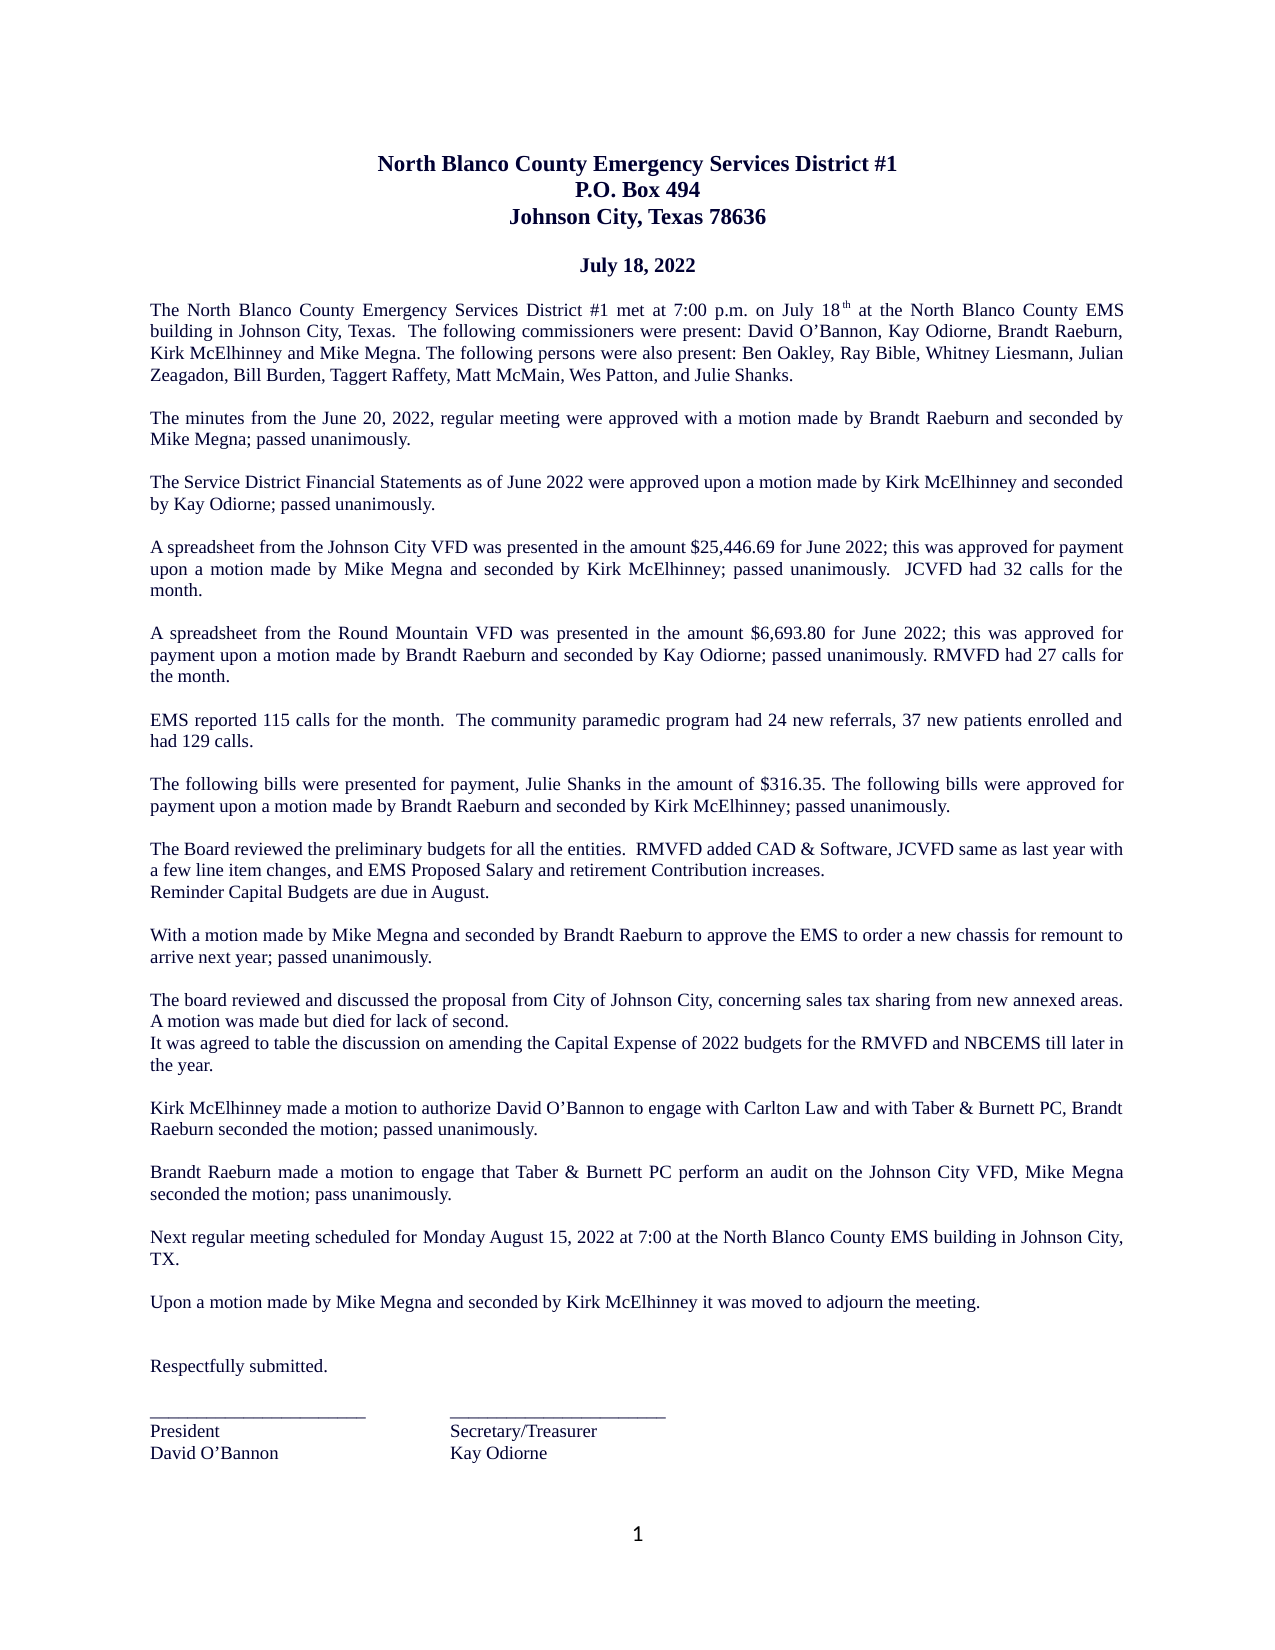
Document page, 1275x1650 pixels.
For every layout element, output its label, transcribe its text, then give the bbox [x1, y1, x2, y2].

text With a motion made by Mike Megna and seconded by Brandt Raeburn to approve the EMS to order a new chassis for remount to arrive next year; passed unanimously. [150, 924, 1125, 967]
text Next regular meeting scheduled for Monday August 15, 2022 at 7:00 at the North Blanco County EMS building in Johnson City, TX. [150, 1226, 1125, 1269]
text David O’Bannon Kay Odiorne [150, 1442, 1125, 1463]
text EMS reported 115 calls for the month. The community paramedic program had 24 new referrals, 37 new patients enrolled and had 129 calls. [150, 708, 1125, 752]
text The Board reviewed the preliminary budgets for all the entities. RMVFD added CAD & Software, JCVFD same as last year with a few line item changes, and EMS Proposed Salary and retirement Contribution increases. [150, 838, 1125, 881]
text July 18, 2022 [150, 253, 1125, 277]
text Brandt Raeburn made a motion to engage that Taber & Burnett PC perform an audit on the Johnson City VFD, Mike Megna seconded the motion; pass unanimously. [150, 1161, 1125, 1204]
text The following bills were presented for payment, Julie Shanks in the amount of $316.35. The following bills were approved for payment upon a motion made by Brandt Raeburn and seconded by Kirk McElhinney; passed unanimously. [150, 773, 1125, 816]
text A spreadsheet from the Johnson City VFD was presented in the amount $25,446.69 for June 2022; this was approved for payment upon a motion made by Mike Megna and seconded by Kirk McElhinney; passed unanimously. JCVFD had 32 calls for the month. [150, 536, 1125, 601]
text A spreadsheet from the Round Mountain VFD was presented in the amount $6,693.80 for June 2022; this was approved for payment upon a motion made by Brandt Raeburn and seconded by Kay Odiorne; passed unanimously. RMVFD had 27 calls for the month. [150, 622, 1125, 687]
text P.O. Box 494 [150, 176, 1125, 203]
text Kirk McElhinney made a motion to authorize David O’Bannon to engage with Carlton Law and with Taber & Burnett PC, Brandt Raeburn seconded the motion; passed unanimously. [150, 1097, 1125, 1140]
text Respectfully submitted. [150, 1355, 1125, 1377]
text It was agreed to table the discussion on amending the Capital Expense of 2022 budgets for the RMVFD and NBCEMS till later in the year. [150, 1032, 1125, 1075]
text _______________________ _______________________ [150, 1398, 1125, 1420]
text Johnson City, Texas 78636 [150, 203, 1125, 229]
text Upon a motion made by Mike Megna and seconded by Kirk McElhinney it was moved to adjourn the meeting. [150, 1291, 1125, 1312]
text Reminder Capital Budgets are due in August. [150, 881, 1125, 902]
text The Service District Financial Statements as of June 2022 were approved upon a motion made by Kirk McElhinney and seconded by Kay Odiorne; passed unanimously. [150, 471, 1125, 514]
text The minutes from the June 20, 2022, regular meeting were approved with a motion made by Brandt Raeburn and seconded by Mike Megna; passed unanimously. [150, 407, 1125, 450]
text President Secretary/Treasurer [150, 1420, 1125, 1442]
text The North Blanco County Emergency Services District #1 met at 7:00 p.m. on July 18th at the North Blanco County EMS building in Johnson City, Texas. The following commissioners were present: David O’Bannon, Kay Odiorne, Brandt Raeburn, Kirk McElhinney and Mike Megna. The following persons were also present: Ben Oakley, Ray Bible, Whitney Liesmann, Julian Zeagadon, Bill Burden, Taggert Raffety, Matt McMain, Wes Patton, and Julie Shanks. [150, 299, 1125, 385]
text North Blanco County Emergency Services District #1 [150, 150, 1125, 176]
text The board reviewed and discussed the proposal from City of Johnson City, concerning sales tax sharing from new annexed areas. A motion was made but died for lack of second. [150, 989, 1125, 1032]
